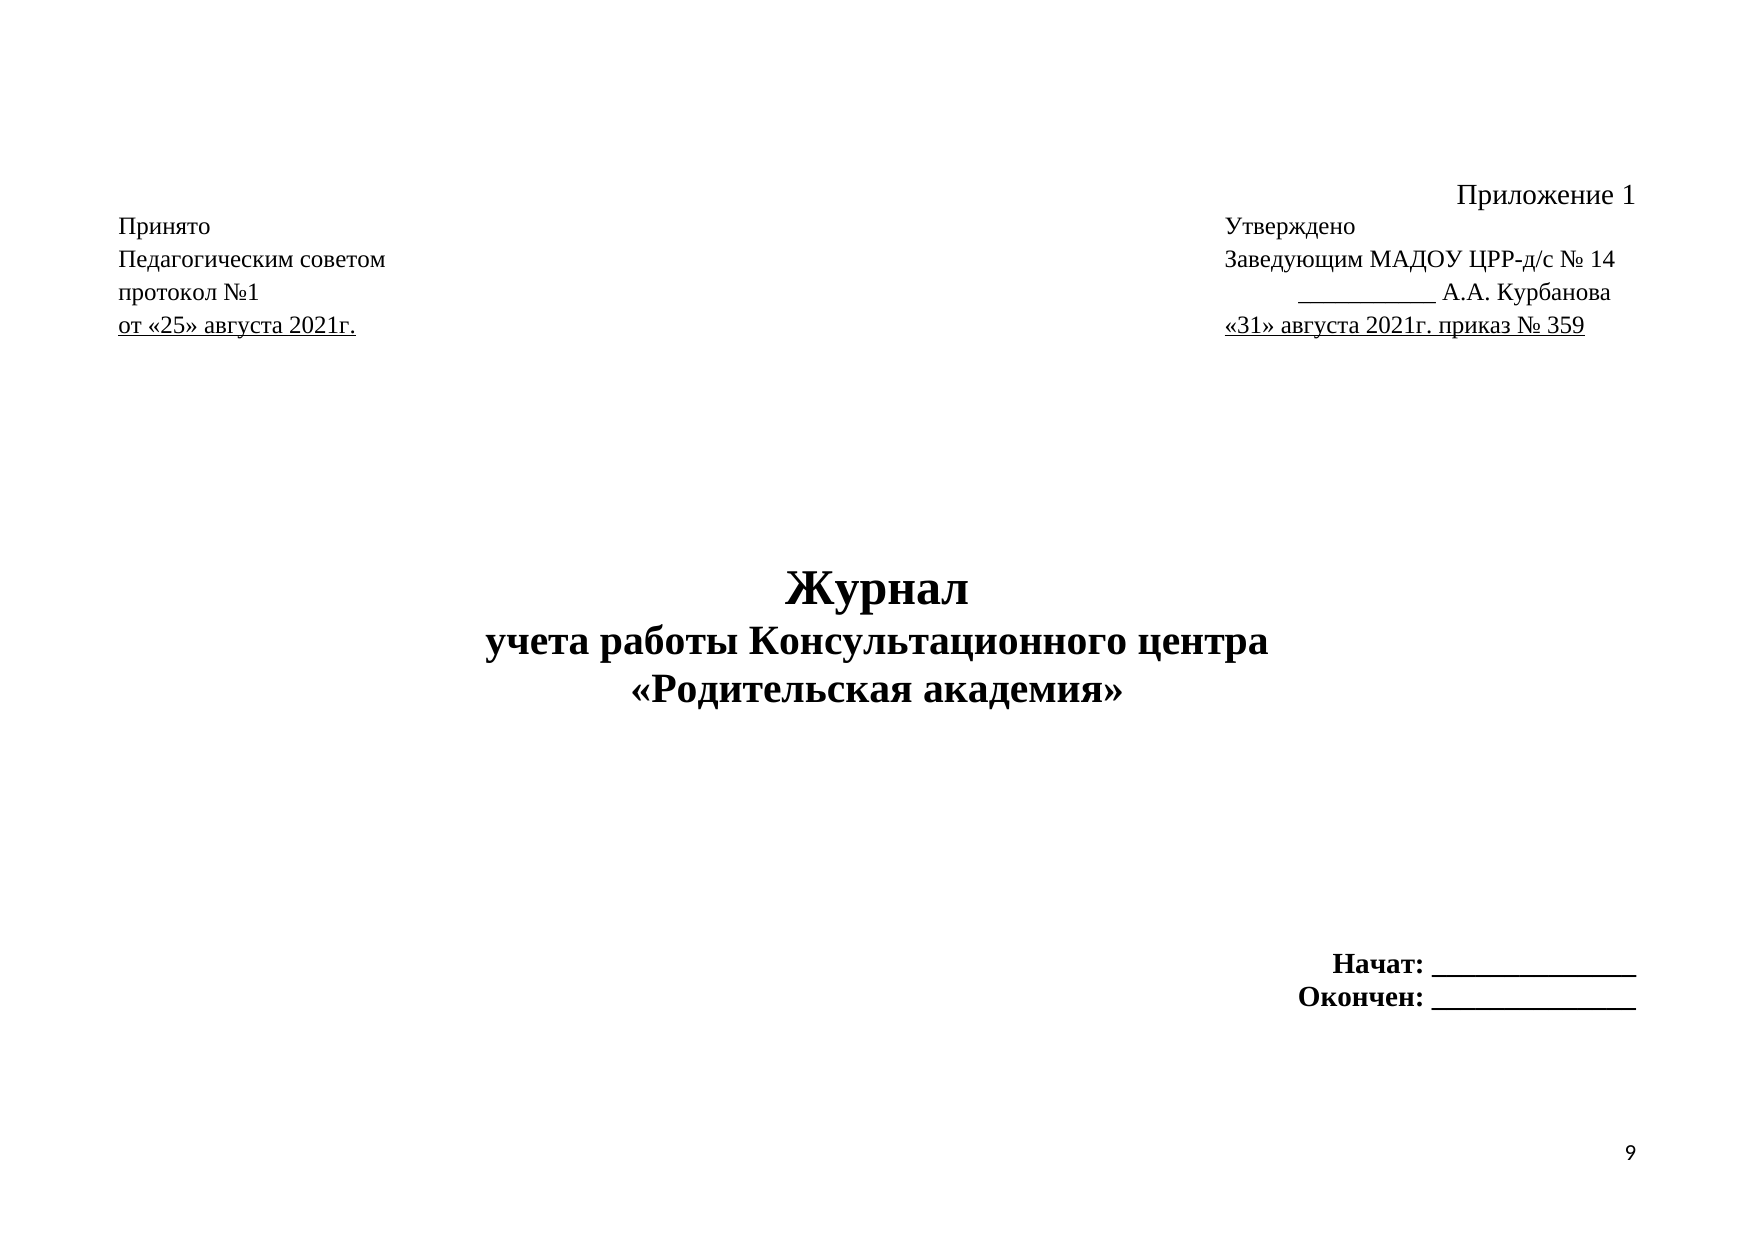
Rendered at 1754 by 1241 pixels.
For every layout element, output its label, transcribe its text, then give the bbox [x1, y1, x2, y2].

text Окончен: ______________ [118, 979, 1636, 1013]
text протокол №1 ___________ А.А. Курбанова [118, 277, 1636, 306]
text Журнал [118, 558, 1636, 615]
text Приложение 1 [118, 177, 1636, 211]
text «Родительская академия» [118, 663, 1636, 711]
text Начат: ______________ [118, 946, 1636, 979]
text учета работы Консультационного центра [118, 615, 1636, 663]
text от «25» августа 2021г. «31» августа 2021г. приказ № 359 [118, 310, 1636, 338]
text Педагогическим советом Заведующим МАДОУ ЦРР-д/с № 14 [118, 244, 1636, 272]
text Принято Утверждено [118, 211, 1636, 239]
